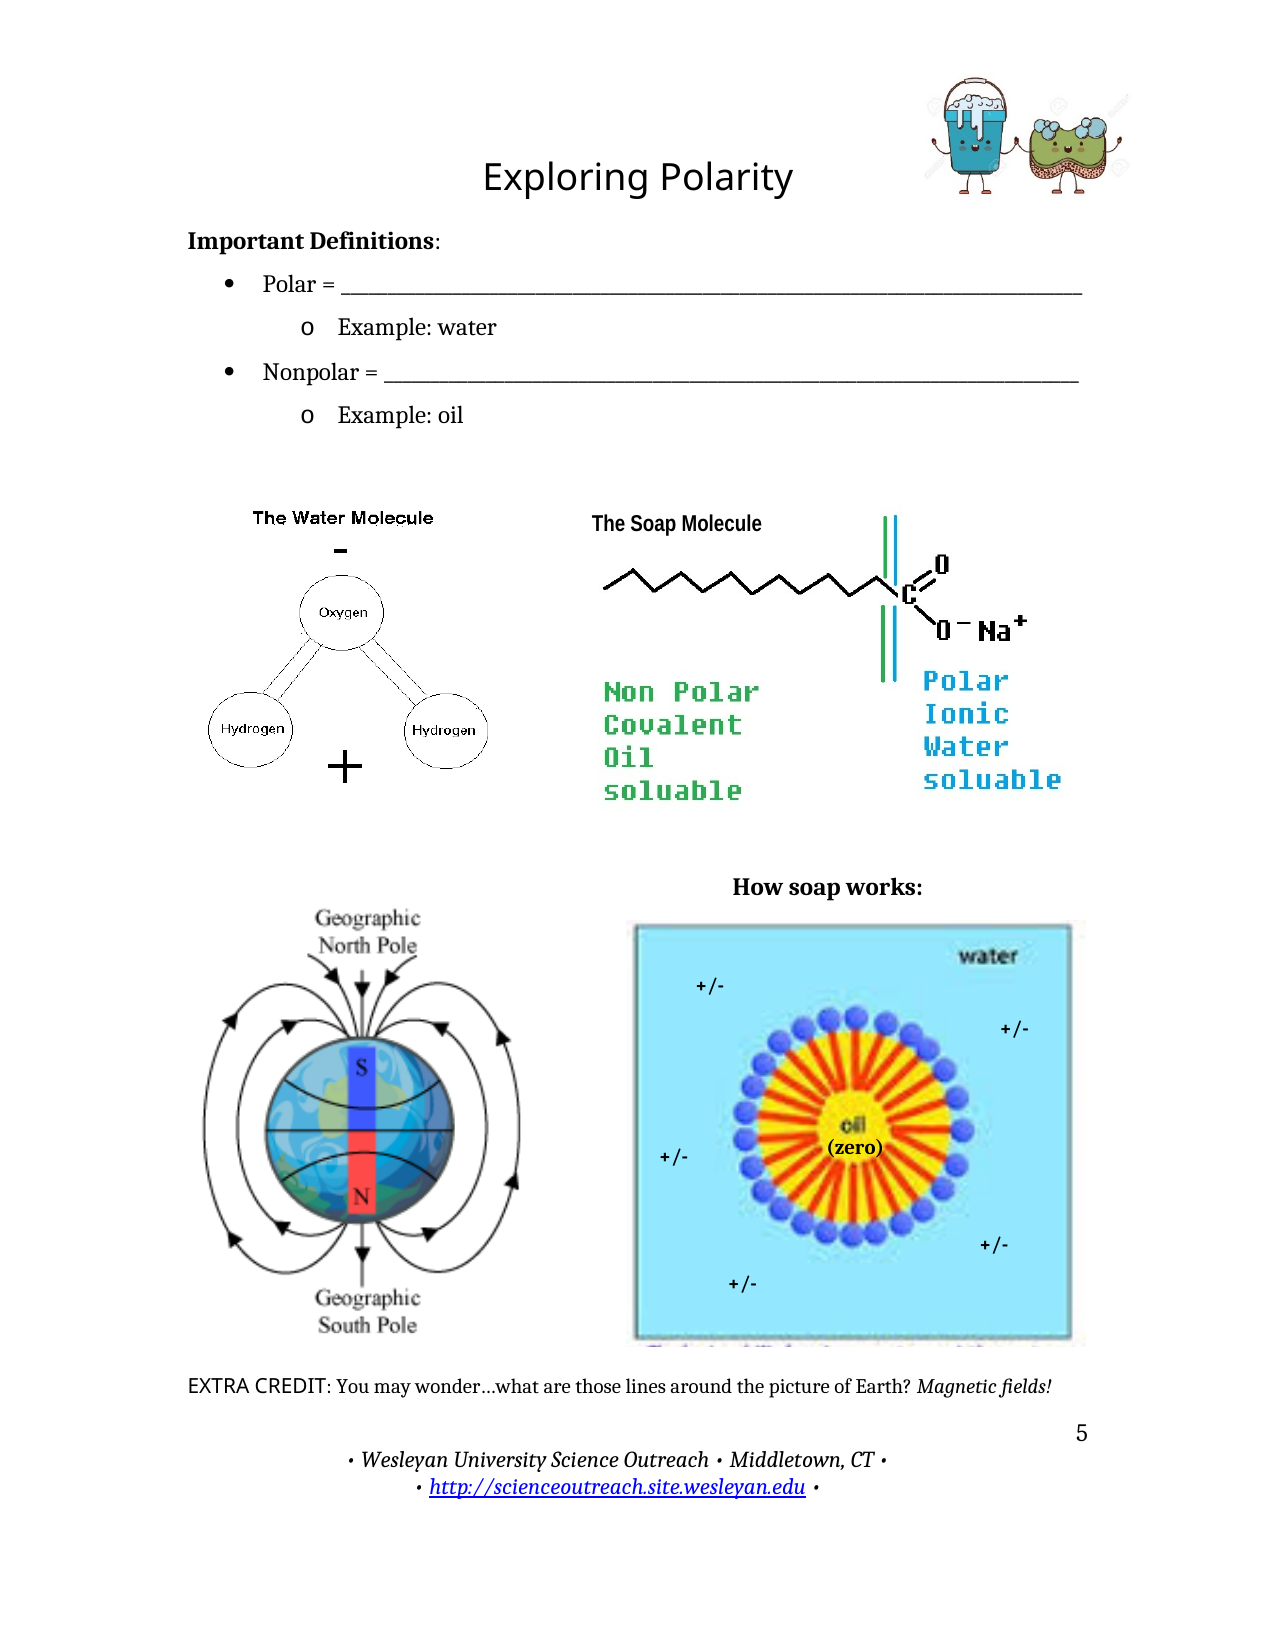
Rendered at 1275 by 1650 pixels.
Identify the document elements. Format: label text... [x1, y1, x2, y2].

picture [187, 489, 508, 816]
text How soap works: [187, 873, 1087, 902]
list Example: water [300, 313, 1087, 343]
text EXTRA CREDIT: You may wonder…what are those lines around the picture of Earth? Magnetic fields! [187, 1371, 1087, 1399]
picture [189, 902, 538, 1347]
list Polar = ________________________________________________________________________________ [225, 270, 1087, 298]
picture [918, 61, 1135, 204]
list Nonpolar = ___________________________________________________________________________ [225, 358, 1087, 387]
picture [625, 920, 1087, 1347]
text Important Definitions: [187, 227, 1087, 255]
list Example: oil [300, 401, 1087, 431]
text Exploring Polarity [187, 150, 918, 201]
picture [552, 495, 1074, 816]
